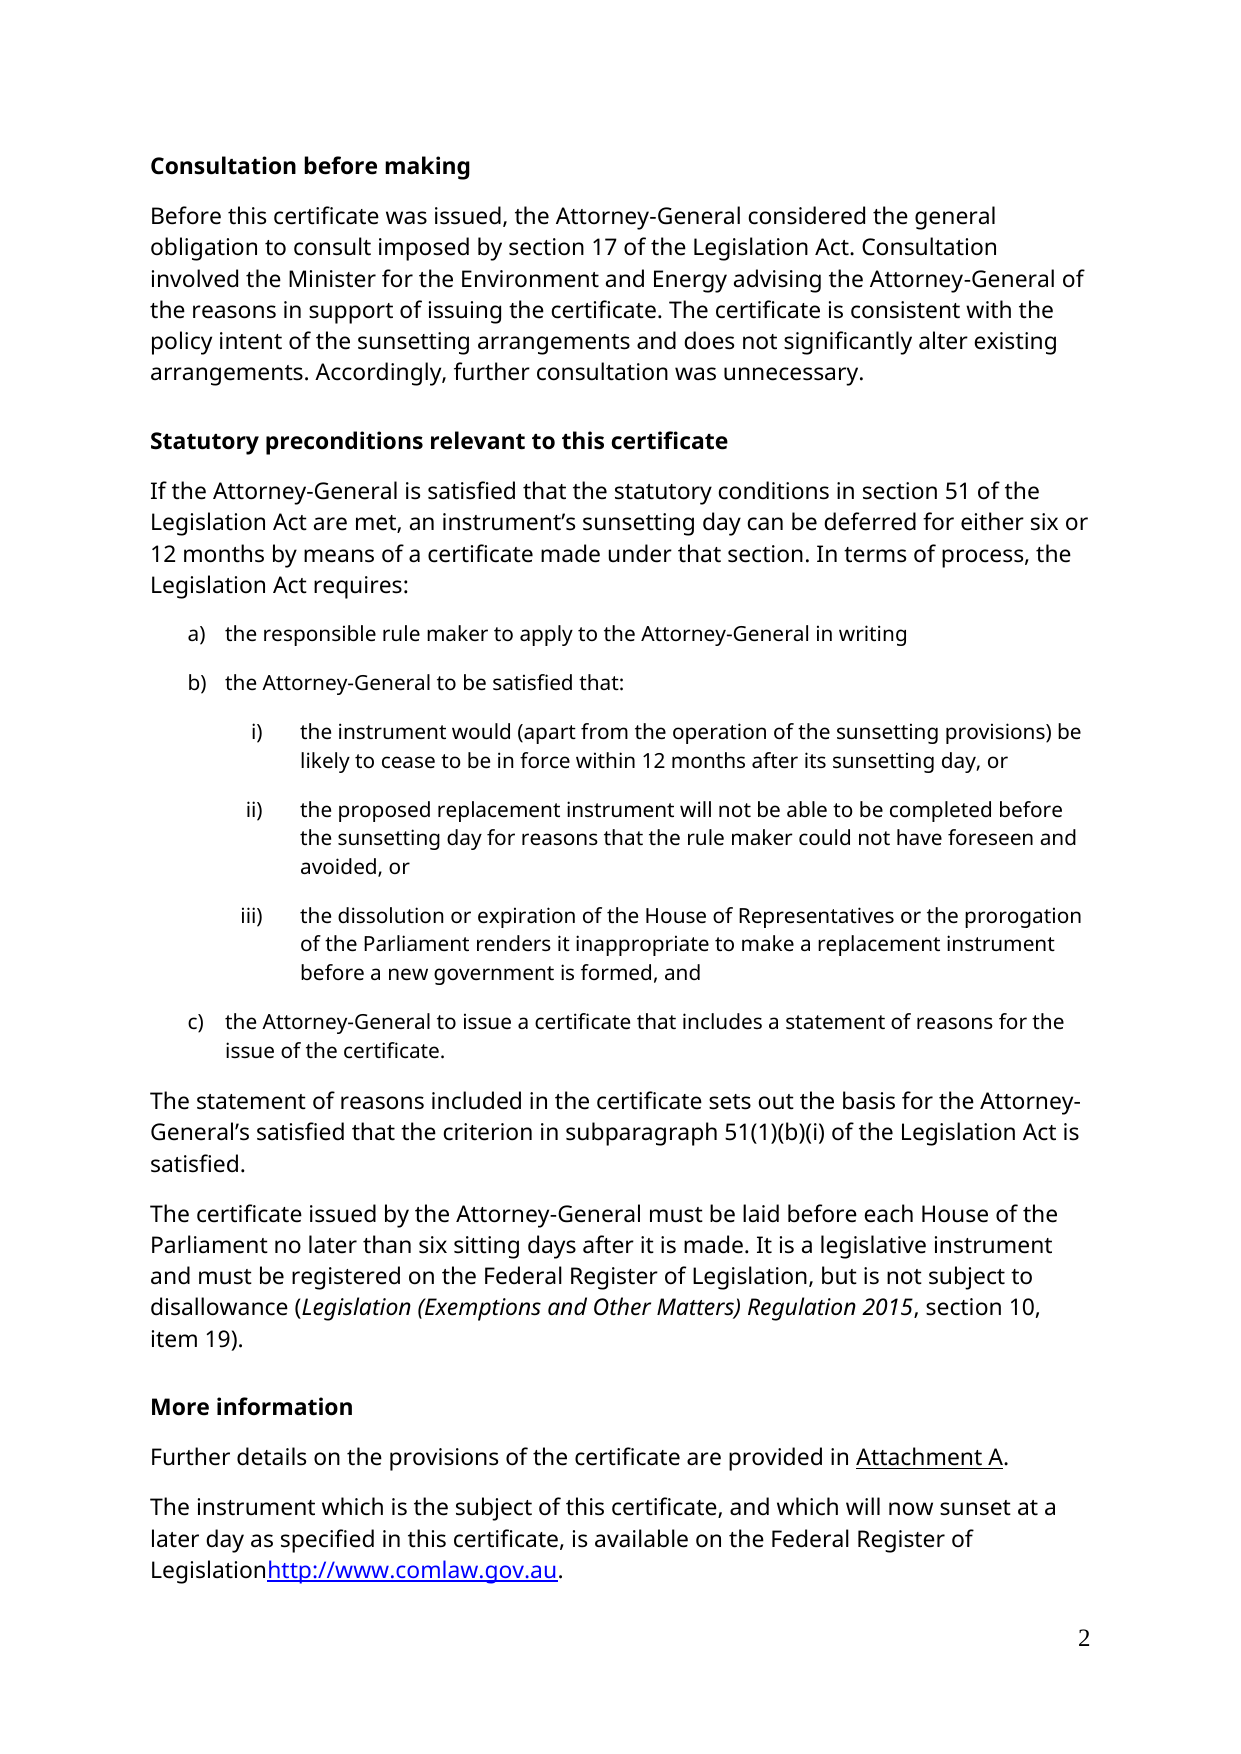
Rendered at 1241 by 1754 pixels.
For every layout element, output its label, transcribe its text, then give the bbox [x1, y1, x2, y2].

subtitle the Attorney-General to issue a certificate that includes a statement of reasons for the issue of the certificate. [187, 1007, 1090, 1064]
subtitle the Attorney-General to be satisfied that: [187, 668, 1090, 696]
text Before this certificate was issued, the Attorney-General considered the general obligation to consult imposed by section 17 of the Legislation Act. Consultation involved the Minister for the Environment and Energy advising the Attorney-General of the reasons in support of issuing the certificate. The certificate is consistent with the policy intent of the sunsetting arrangements and does not significantly alter existing arrangements. Accordingly, further consultation was unnecessary. [150, 200, 1090, 387]
subtitle the dissolution or expiration of the House of Representatives or the prorogation of the Parliament renders it inappropriate to make a replacement instrument before a new government is formed, and [262, 901, 1090, 986]
text Further details on the provisions of the certificate are provided in Attachment A. [150, 1441, 1090, 1472]
text The instrument which is the subject of this certificate, and which will now sunset at a later day as specified in this certificate, is available on the Federal Register of Legislationhttp://www.comlaw.gov.au. [150, 1491, 1090, 1585]
text The certificate issued by the Attorney-General must be laid before each House of the Parliament no later than six sitting days after it is made. It is a legislative instrument and must be registered on the Federal Register of Legislation, but is not subject to disallowance (Legislation (Exemptions and Other Matters) Regulation 2015, section 10, item 19). [150, 1197, 1090, 1354]
text If the Attorney-General is satisfied that the statutory conditions in section 51 of the Legislation Act are met, an instrument’s sunsetting day can be deferred for either six or 12 months by means of a certificate made under that section. In terms of process, the Legislation Act requires: [150, 475, 1090, 600]
subtitle the instrument would (apart from the operation of the sunsetting provisions) be likely to cease to be in force within 12 months after its sunsetting day, or [262, 717, 1090, 774]
subtitle Consultation before making [150, 150, 1090, 181]
subtitle the proposed replacement instrument will not be able to be completed before the sunsetting day for reasons that the rule maker could not have foreseen and avoided, or [262, 795, 1090, 880]
subtitle the responsible rule maker to apply to the Attorney-General in writing [187, 619, 1090, 647]
subtitle Statutory preconditions relevant to this certificate [150, 425, 1090, 456]
subtitle More information [150, 1391, 1090, 1422]
text The statement of reasons included in the certificate sets out the basis for the Attorney-General’s satisfied that the criterion in subparagraph 51(1)(b)(i) of the Legislation Act is satisfied. [150, 1085, 1090, 1179]
